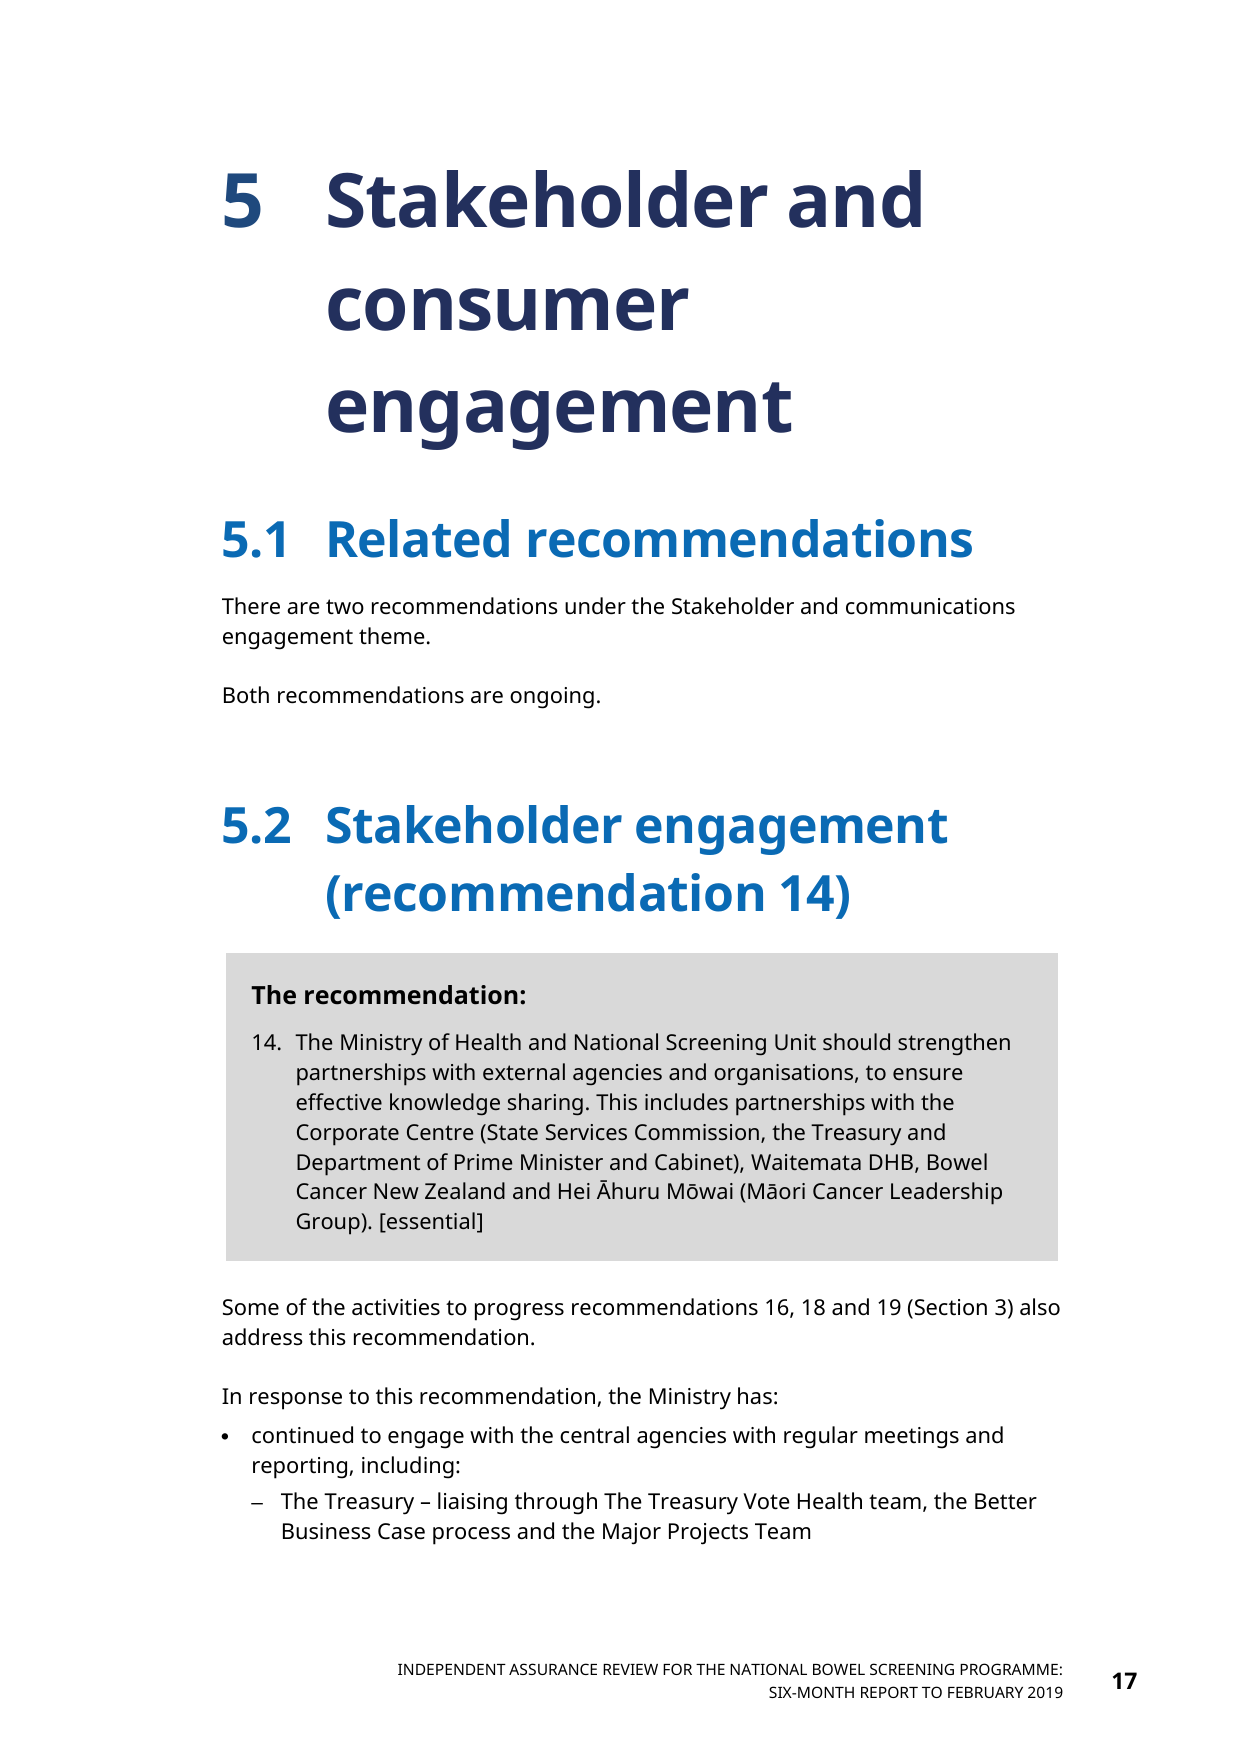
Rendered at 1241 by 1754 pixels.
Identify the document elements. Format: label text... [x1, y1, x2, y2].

subtitle Stakeholder engagement (recommendation 14) [222, 790, 1063, 926]
subtitle Related recommendations [222, 504, 1063, 572]
text 14. The Ministry of Health and National Screening Unit should strengthen partnerships with external agencies and organisations, to ensure effective knowledge sharing. This includes partnerships with the Corporate Centre (State Services Commission, the Treasury and Department of Prime Minister and Cabinet), Waitemata DHB, Bowel Cancer New Zealand and Hei Āhuru Mōwai (Māori Cancer Leadership Group). [essential] [226, 1001, 1058, 1261]
text Some of the activities to progress recommendations 16, 18 and 19 (Section 3) also address this recommendation. [222, 1292, 1063, 1351]
subtitle Stakeholder and consumer engagement [222, 148, 1063, 454]
text Both recommendations are ongoing. [222, 681, 1063, 710]
text The Treasury – liaising through The Treasury Vote Health team, the Better Business Case process and the Major Projects Team [251, 1486, 1063, 1546]
text There are two recommendations under the Stakeholder and communications engagement theme. [222, 591, 1063, 651]
subtitle The recommendation: [226, 953, 1058, 1001]
text In response to this recommendation, the Ministry has: [222, 1381, 1063, 1411]
text continued to engage with the central agencies with regular meetings and reporting, including: [222, 1420, 1063, 1480]
